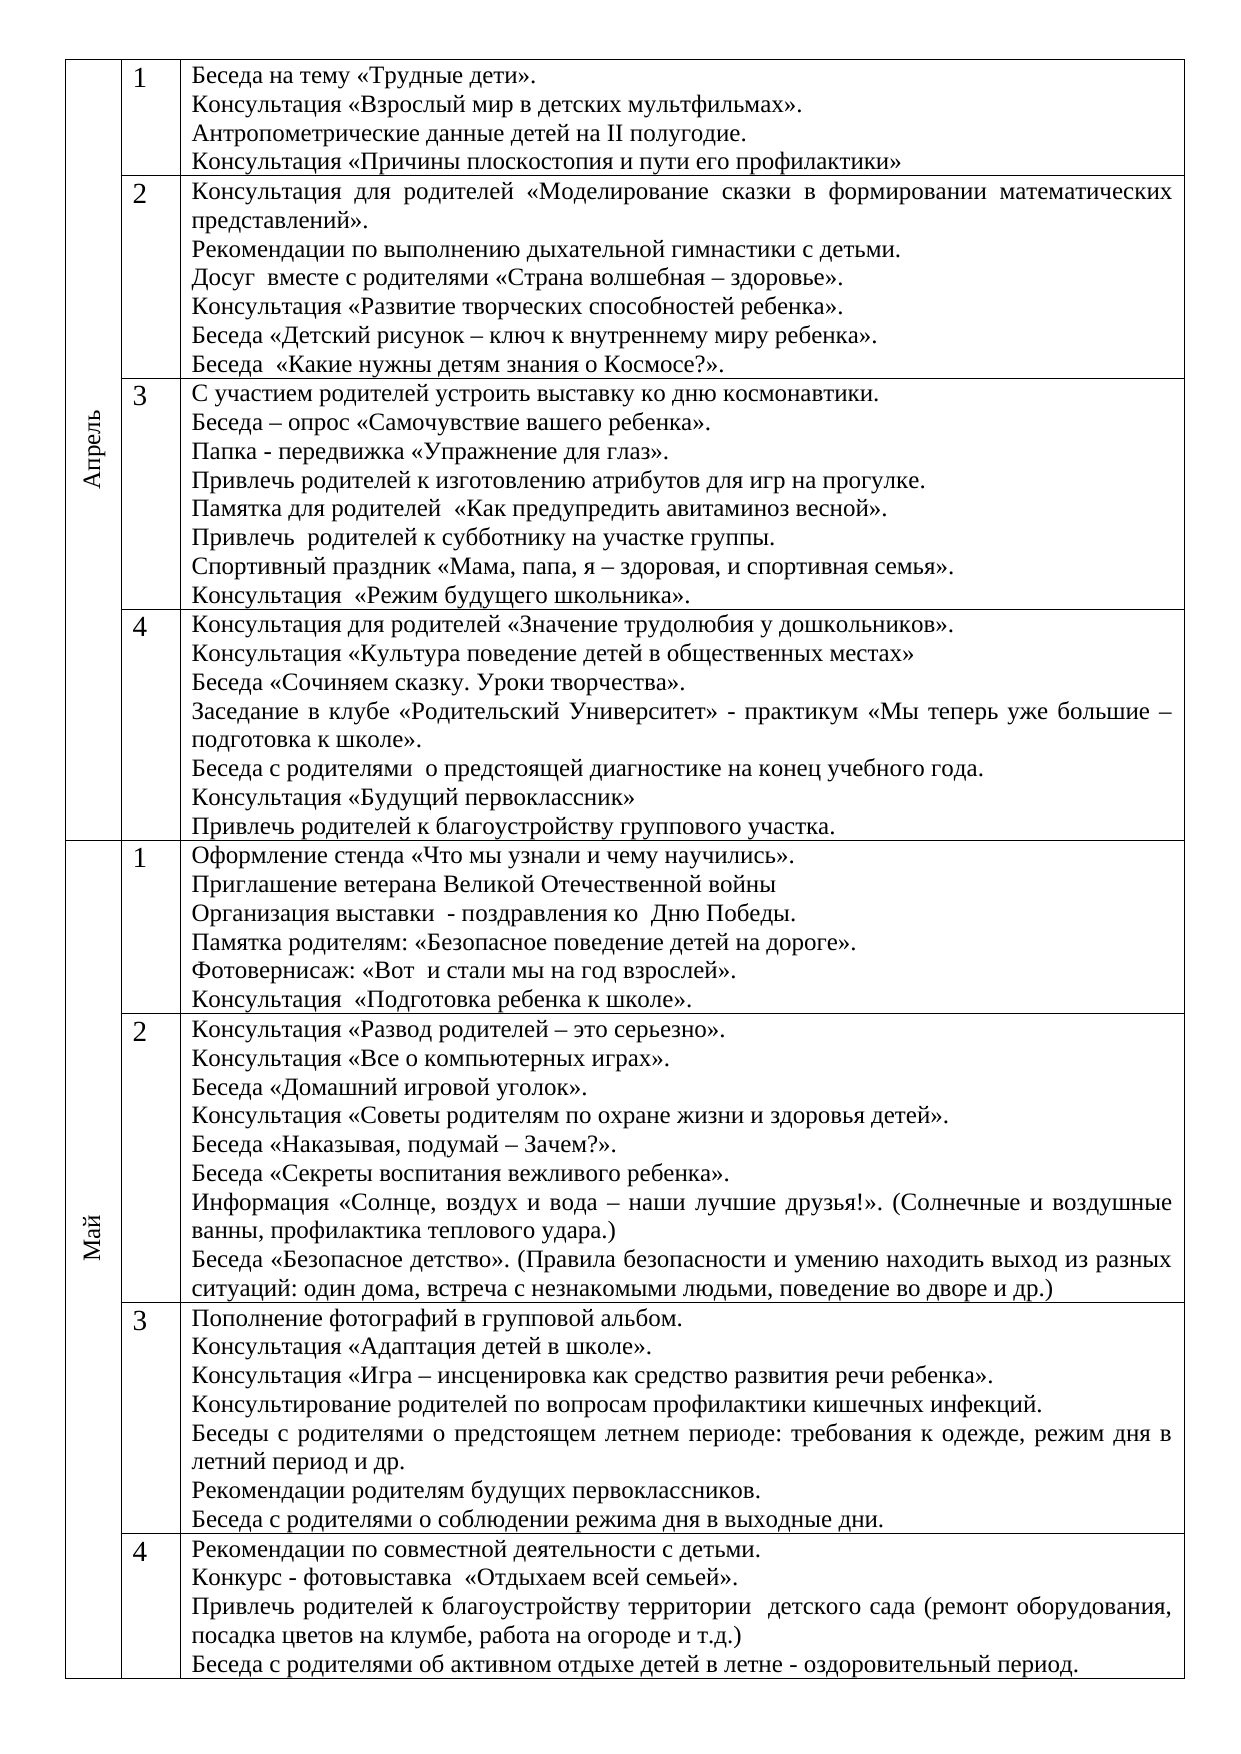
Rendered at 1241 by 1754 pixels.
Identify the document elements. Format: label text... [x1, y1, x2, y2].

table_cell Пополнение фотографий в групповой альбом. Консультация «Адаптация детей в школе». Консультация «Игра – инсценировка как средство развития речи ребенка». Консультирование родителей по вопросам профилактики кишечных инфекций. Беседы с родителями о предстоящем летнем периоде: требования к одежде, режим дня в летний период и др. Рекомендации родителям будущих первоклассников. Беседа с родителями о соблюдении режима дня в выходные дни. [181, 1303, 1184, 1533]
table_cell Консультация «Развод родителей – это серьезно». Консультация «Все о компьютерных играх». Беседа «Домашний игровой уголок». Консультация «Советы родителям по охране жизни и здоровья детей». Беседа «Наказывая, подумай – Зачем?». Беседа «Секреты воспитания вежливого ребенка». Информация «Солнце, воздух и вода – наши лучшие друзья!». (Солнечные и воздушные ванны, профилактика теплового удара.) Беседа «Безопасное детство». (Правила безопасности и умению находить выход из разных ситуаций: один дома, встреча с незнакомыми людьми, поведение во дворе и др.) [181, 1014, 1184, 1302]
table_cell 3 [122, 379, 180, 608]
table_cell 1 [122, 60, 180, 175]
table_cell Май [66, 841, 121, 1677]
table_cell Консультация для родителей «Моделирование сказки в формировании математических представлений». Рекомендации по выполнению дыхательной гимнастики с детьми. Досуг вместе с родителями «Страна волшебная – здоровье». Консультация «Развитие творческих способностей ребенка». Беседа «Детский рисунок – ключ к внутреннему миру ребенка». Беседа «Какие нужны детям знания о Космосе?». [181, 176, 1184, 377]
table_cell Беседа на тему «Трудные дети». Консультация «Взрослый мир в детских мультфильмах». Антропометрические данные детей на II полугодие. Консультация «Причины плоскостопия и пути его профилактики» [181, 60, 1184, 175]
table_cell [181, 1534, 1184, 1677]
table_cell Консультация для родителей «Значение трудолюбия у дошкольников». Консультация «Культура поведение детей в общественных местах» Беседа «Сочиняем сказку. Уроки творчества». Заседание в клубе «Родительский Университет» - практикум «Мы теперь уже большие – подготовка к школе». Беседа с родителями о предстоящей диагностике на конец учебного года. Консультация «Будущий первоклассник» Привлечь родителей к благоустройству группового участка. [181, 610, 1184, 839]
table_cell Оформление стенда «Что мы узнали и чему научились». Приглашение ветерана Великой Отечественной войны Организация выставки - поздравления ко Дню Победы. Памятка родителям: «Безопасное поведение детей на дороге». Фотовернисаж: «Вот и стали мы на год взрослей». Консультация «Подготовка ребенка к школе». [181, 841, 1184, 1013]
table_cell 1 [122, 841, 180, 1013]
table_cell 3 [122, 1303, 180, 1533]
table_cell С участием родителей устроить выставку ко дню космонавтики. Беседа – опрос «Самочувствие вашего ребенка». Папка - передвижка «Упражнение для глаз». Привлечь родителей к изготовлению атрибутов для игр на прогулке. Памятка для родителей «Как предупредить авитаминоз весной». Привлечь родителей к субботнику на участке группы. Спортивный праздник «Мама, папа, я – здоровая, и спортивная семья». Консультация «Режим будущего школьника». [181, 379, 1184, 608]
table_cell 4 [122, 1534, 180, 1677]
table_cell Апрель [66, 60, 121, 839]
table_cell 2 [122, 1014, 180, 1302]
table_cell 2 [122, 176, 180, 377]
table_cell 4 [122, 610, 180, 839]
